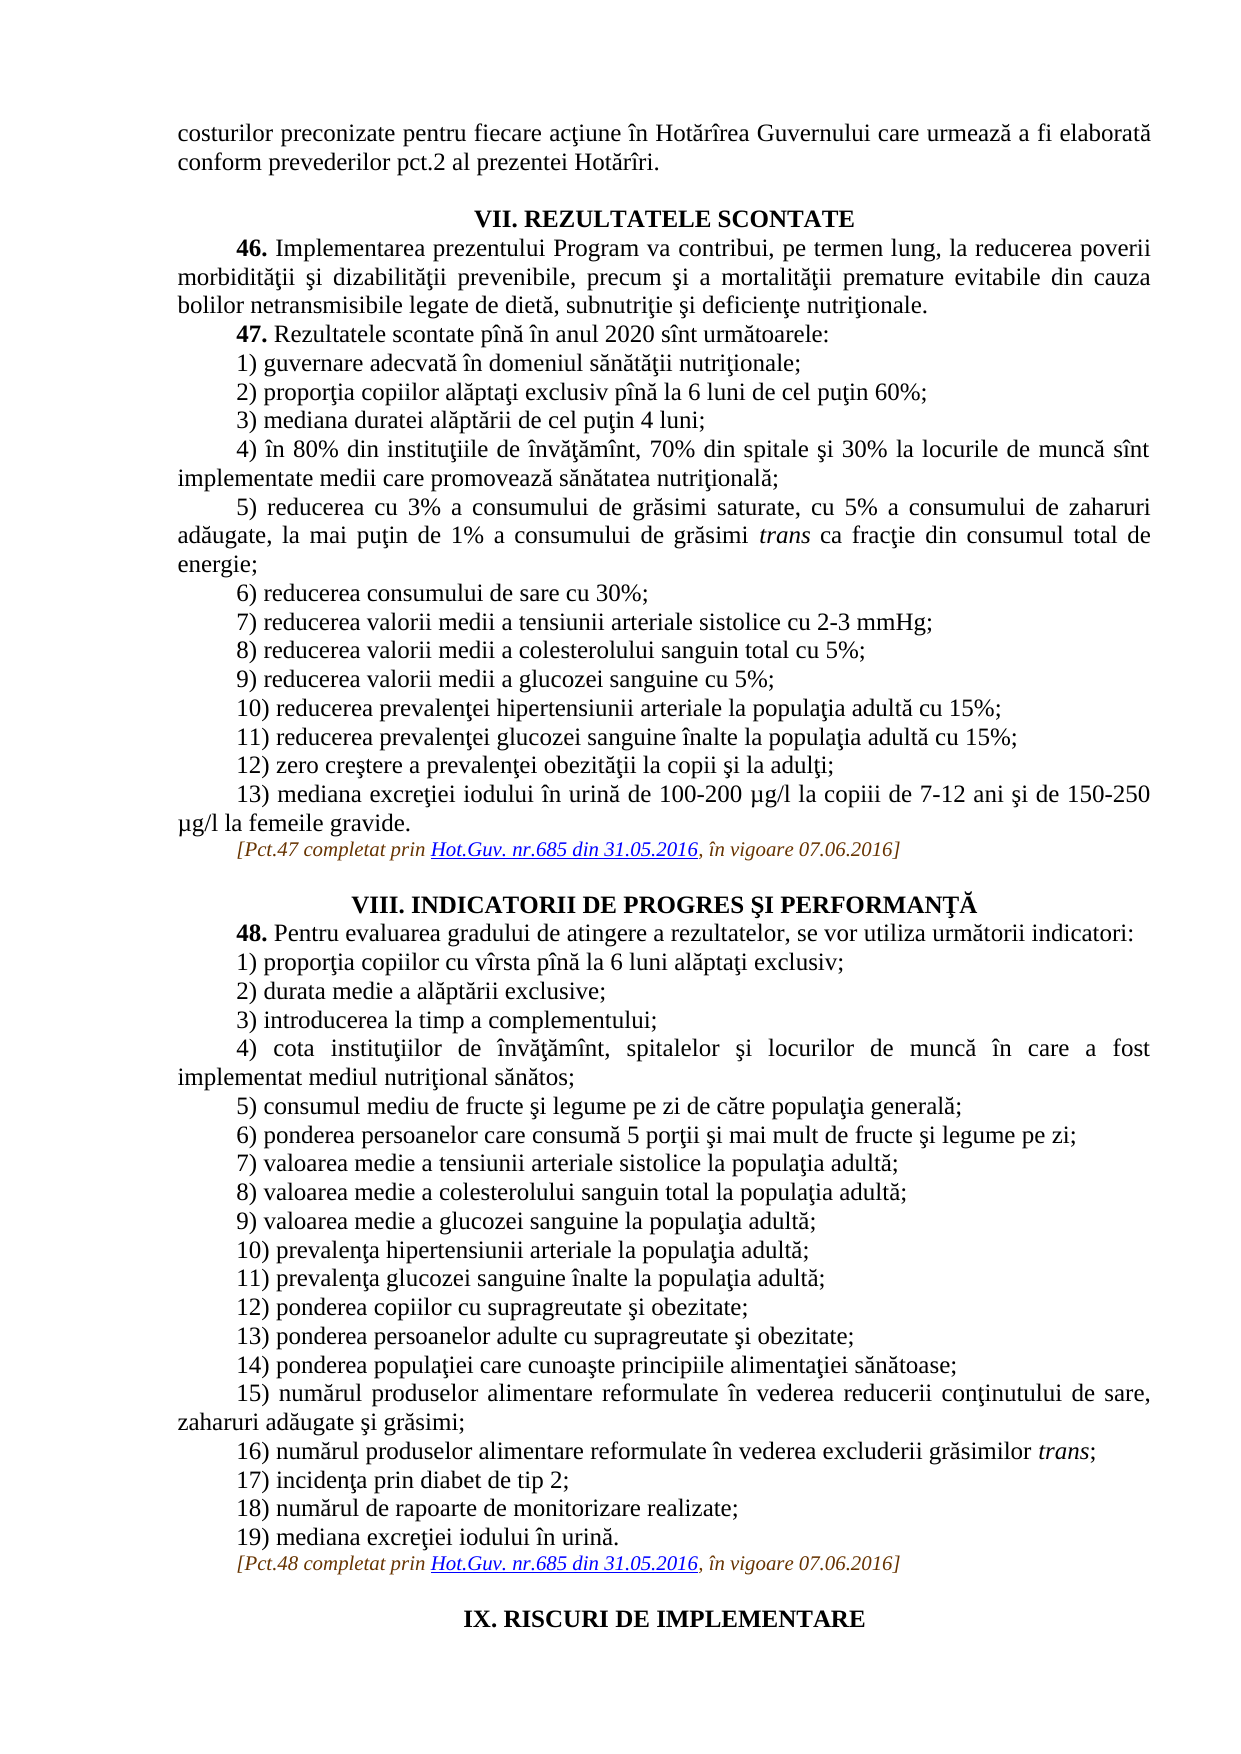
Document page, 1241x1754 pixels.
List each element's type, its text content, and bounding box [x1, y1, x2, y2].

text VII. REZULTATELE SCONTATE [177, 204, 1152, 233]
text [177, 118, 1152, 176]
text 18) numărul de rapoarte de monitorizare realizate; [177, 1493, 1152, 1522]
text 3) mediana duratei alăptării de cel puţin 4 luni; [177, 406, 1152, 434]
text 12) ponderea copiilor cu supragreutate şi obezitate; [177, 1292, 1152, 1321]
text VIII. INDICATORII DE PROGRES ŞI PERFORMANŢĂ [177, 890, 1152, 918]
text 1) proporţia copiilor cu vîrsta pînă la 6 luni alăptaţi exclusiv; [177, 947, 1152, 976]
text 9) reducerea valorii medii a glucozei sanguine cu 5%; [177, 664, 1152, 693]
text 4) în 80% din instituţiile de învăţămînt, 70% din spitale şi 30% la locurile de muncă sînt implementate medii care promovează sănătatea nutriţională; [177, 434, 1152, 492]
text 15) numărul produselor alimentare reformulate în vederea reducerii conţinutului de sare, zaharuri adăugate şi grăsimi; [177, 1378, 1152, 1436]
text 4) cota instituţiilor de învăţămînt, spitalelor şi locurilor de muncă în care a fost implementat mediul nutriţional sănătos; [177, 1033, 1152, 1091]
text 19) mediana excreţiei iodului în urină. [177, 1522, 1152, 1551]
text 6) reducerea consumului de sare cu 30%; [177, 578, 1152, 607]
text 16) numărul produselor alimentare reformulate în vederea excluderii grăsimilor trans; [177, 1436, 1152, 1465]
text 2) durata medie a alăptării exclusive; [177, 976, 1152, 1005]
text 48. Pentru evaluarea gradului de atingere a rezultatelor, se vor utiliza următorii indicatori: [177, 918, 1152, 947]
text 2) proporţia copiilor alăptaţi exclusiv pînă la 6 luni de cel puţin 60%; [177, 377, 1152, 406]
text IX. RISCURI DE IMPLEMENTARE [177, 1604, 1152, 1632]
text 14) ponderea populaţiei care cunoaşte principiile alimentaţiei sănătoase; [177, 1350, 1152, 1378]
text 46. Implementarea prezentului Program va contribui, pe termen lung, la reducerea poverii morbidităţii şi dizabilităţii prevenibile, precum şi a mortalităţii premature evitabile din cauza bolilor netransmisibile legate de dietă, subnutriţie şi deficienţe nutriţionale. [177, 233, 1152, 319]
text [Pct.47 completat prin Hot.Guv. nr.685 din 31.05.2016, în vigoare 07.06.2016] [177, 837, 1152, 861]
text 10) prevalenţa hipertensiunii arteriale la populaţia adultă; [177, 1235, 1152, 1263]
text 7) valoarea medie a tensiunii arteriale sistolice la populaţia adultă; [177, 1148, 1152, 1177]
text 13) ponderea persoanelor adulte cu supragreutate şi obezitate; [177, 1321, 1152, 1350]
text 6) ponderea persoanelor care consumă 5 porţii şi mai mult de fructe şi legume pe zi; [177, 1120, 1152, 1148]
text 13) mediana excreţiei iodului în urină de 100-200 µg/l la copiii de 7-12 ani şi de 150-250 µg/l la femeile gravide. [177, 779, 1152, 837]
text 12) zero creştere a prevalenţei obezităţii la copii şi la adulţi; [177, 751, 1152, 779]
text 5) consumul mediu de fructe şi legume pe zi de către populaţia generală; [177, 1091, 1152, 1120]
text 8) valoarea medie a colesterolului sanguin total la populaţia adultă; [177, 1177, 1152, 1206]
text 1) guvernare adecvată în domeniul sănătăţii nutriţionale; [177, 348, 1152, 377]
text 3) introducerea la timp a complementului; [177, 1005, 1152, 1033]
text 47. Rezultatele scontate pînă în anul 2020 sînt următoarele: [177, 319, 1152, 348]
text 8) reducerea valorii medii a colesterolului sanguin total cu 5%; [177, 636, 1152, 664]
text 10) reducerea prevalenţei hipertensiunii arteriale la populaţia adultă cu 15%; [177, 693, 1152, 722]
text [Pct.48 completat prin Hot.Guv. nr.685 din 31.05.2016, în vigoare 07.06.2016] [177, 1551, 1152, 1575]
text 17) incidenţa prin diabet de tip 2; [177, 1465, 1152, 1493]
text 11) prevalenţa glucozei sanguine înalte la populaţia adultă; [177, 1263, 1152, 1292]
text 9) valoarea medie a glucozei sanguine la populaţia adultă; [177, 1206, 1152, 1235]
text 5) reducerea cu 3% a consumului de grăsimi saturate, cu 5% a consumului de zaharuri adăugate, la mai puţin de 1% a consumului de grăsimi trans ca fracţie din consumul total de energie; [177, 492, 1152, 578]
text 7) reducerea valorii medii a tensiunii arteriale sistolice cu 2-3 mmHg; [177, 607, 1152, 636]
text 11) reducerea prevalenţei glucozei sanguine înalte la populaţia adultă cu 15%; [177, 722, 1152, 751]
